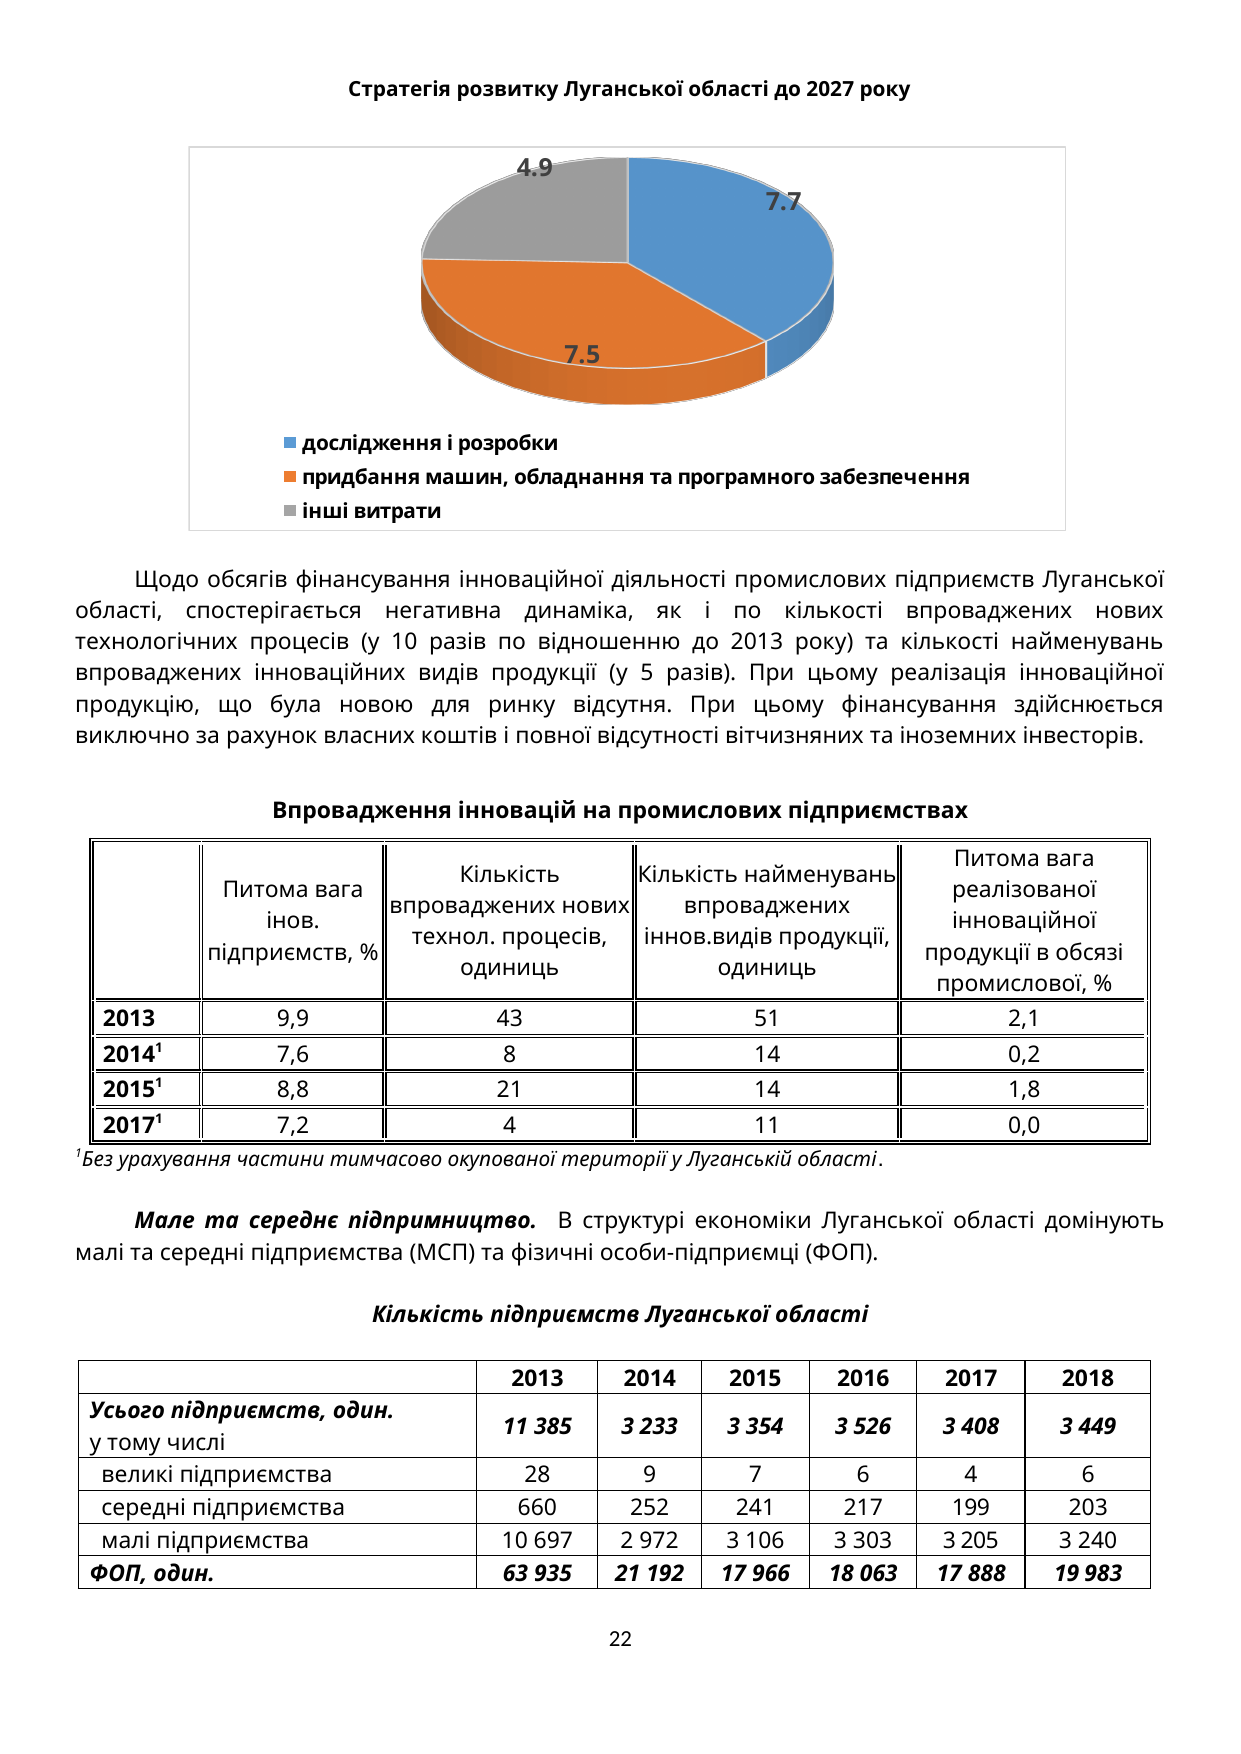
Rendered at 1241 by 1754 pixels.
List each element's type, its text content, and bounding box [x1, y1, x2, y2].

table_cell 2 972 [598, 1524, 701, 1555]
table_cell 252 [598, 1491, 701, 1522]
table_cell 3 526 [810, 1394, 916, 1457]
table_cell 199 [917, 1491, 1024, 1522]
table_cell 2,1 [899, 998, 1149, 1034]
table_cell Усього підприємств, один. у тому числі [79, 1394, 476, 1457]
table_cell 3 354 [702, 1394, 809, 1457]
table_cell 241 [702, 1491, 809, 1522]
table_cell 217 [810, 1491, 916, 1522]
table_cell 14 [637, 1073, 897, 1105]
table_cell середні підприємства [79, 1491, 476, 1522]
text Щодо обсягів фінансування інноваційної діяльності промислових підприємств Луганської області, спостерігається негативна динаміка, як і по кількості впроваджених нових технологічних процесів (у 10 разів по відношенню до 2013 року) та кількості найменувань впроваджених інноваційних видів продукції (у 5 разів). При цьому реалізація інноваційної продукцію, що була новою для ринку відсутня. При цьому фінансування здійснюється виключно за рахунок власних коштів і повної відсутності вітчизняних та іноземних інвесторів. [75, 563, 1165, 750]
table_cell 3 449 [1026, 1394, 1150, 1457]
table_cell малі підприємства [79, 1524, 476, 1555]
table_header 2017 [917, 1361, 1024, 1393]
table_cell 660 [477, 1491, 597, 1522]
table_cell 8 [387, 1038, 632, 1069]
table_header [79, 1361, 476, 1393]
table_cell 2013 [91, 998, 201, 1034]
table_header Кількість впроваджених нових технол. процесів, одиниць [384, 839, 634, 998]
table_cell 43 [387, 1002, 632, 1034]
text 1Без урахування частини тимчасово окупованої території у Луганській області. [75, 1144, 1165, 1173]
table_cell 28 [477, 1458, 597, 1489]
table_header Кількість найменувань впроваджених іннов.видів продукції, одиниць [635, 842, 899, 998]
table_cell 3 205 [917, 1524, 1024, 1555]
table_header Питома вага реалізованої інноваційної продукції в обсязі промислової, % [899, 839, 1149, 998]
table_cell 0,2 [899, 1034, 1149, 1069]
text Мале та середнє підпримництво. В структурі економіки Луганської області домінують малі та середні підприємства (МСП) та фізичні особи-підприємці (ФОП). [75, 1204, 1165, 1267]
table_cell 17 888 [917, 1556, 1024, 1588]
table_header [94, 842, 201, 998]
table_cell 19 983 [1026, 1556, 1150, 1588]
table_cell 7,6 [203, 1038, 382, 1069]
table_cell 4 [384, 1105, 634, 1140]
table_cell 8,8 [203, 1073, 382, 1105]
text Впровадження інновацій на промислових підприємствах [75, 794, 1165, 825]
table_cell 9,9 [203, 1002, 382, 1034]
table_cell 3 106 [702, 1524, 809, 1555]
table_cell 3 240 [1026, 1524, 1150, 1555]
table_cell 17 966 [702, 1556, 809, 1588]
table_cell 20151 [91, 1069, 201, 1105]
table_cell 7 [702, 1458, 809, 1489]
table_cell 203 [1026, 1491, 1150, 1522]
table_cell 11 [635, 1109, 899, 1140]
table_cell великі підприємства [79, 1458, 476, 1489]
table_cell 6 [1026, 1458, 1150, 1489]
table_cell 20141 [91, 1034, 201, 1069]
table_cell 7,2 [201, 1109, 384, 1140]
table_cell 21 [387, 1073, 632, 1105]
table_cell 3 408 [917, 1394, 1024, 1457]
table_cell 1,8 [899, 1069, 1149, 1105]
text Кількість підприємств Луганської області [75, 1298, 1165, 1329]
table_cell 11 385 [477, 1394, 597, 1457]
table_cell 6 [810, 1458, 916, 1489]
table_header 2016 [810, 1361, 916, 1393]
table_header Питома вага інов. підприємств, % [201, 842, 384, 998]
table_cell 9 [598, 1458, 701, 1489]
table_cell 10 697 [477, 1524, 597, 1555]
table_cell 18 063 [810, 1556, 916, 1588]
table_cell ФОП, один. [79, 1556, 476, 1588]
table_cell 4 [917, 1458, 1024, 1489]
table_cell 3 233 [598, 1394, 701, 1457]
table_cell 63 935 [477, 1556, 597, 1588]
table_cell 21 192 [598, 1556, 701, 1588]
table_cell 14 [637, 1038, 897, 1069]
table_cell 51 [637, 1002, 897, 1034]
table_header 2015 [702, 1361, 809, 1393]
table_cell 3 303 [810, 1524, 916, 1555]
table_header 2018 [1026, 1361, 1150, 1393]
table_cell 0,0 [899, 1105, 1149, 1140]
table_header 2014 [598, 1361, 701, 1393]
table_header 2013 [477, 1361, 597, 1393]
table_cell 20171 [91, 1105, 201, 1140]
